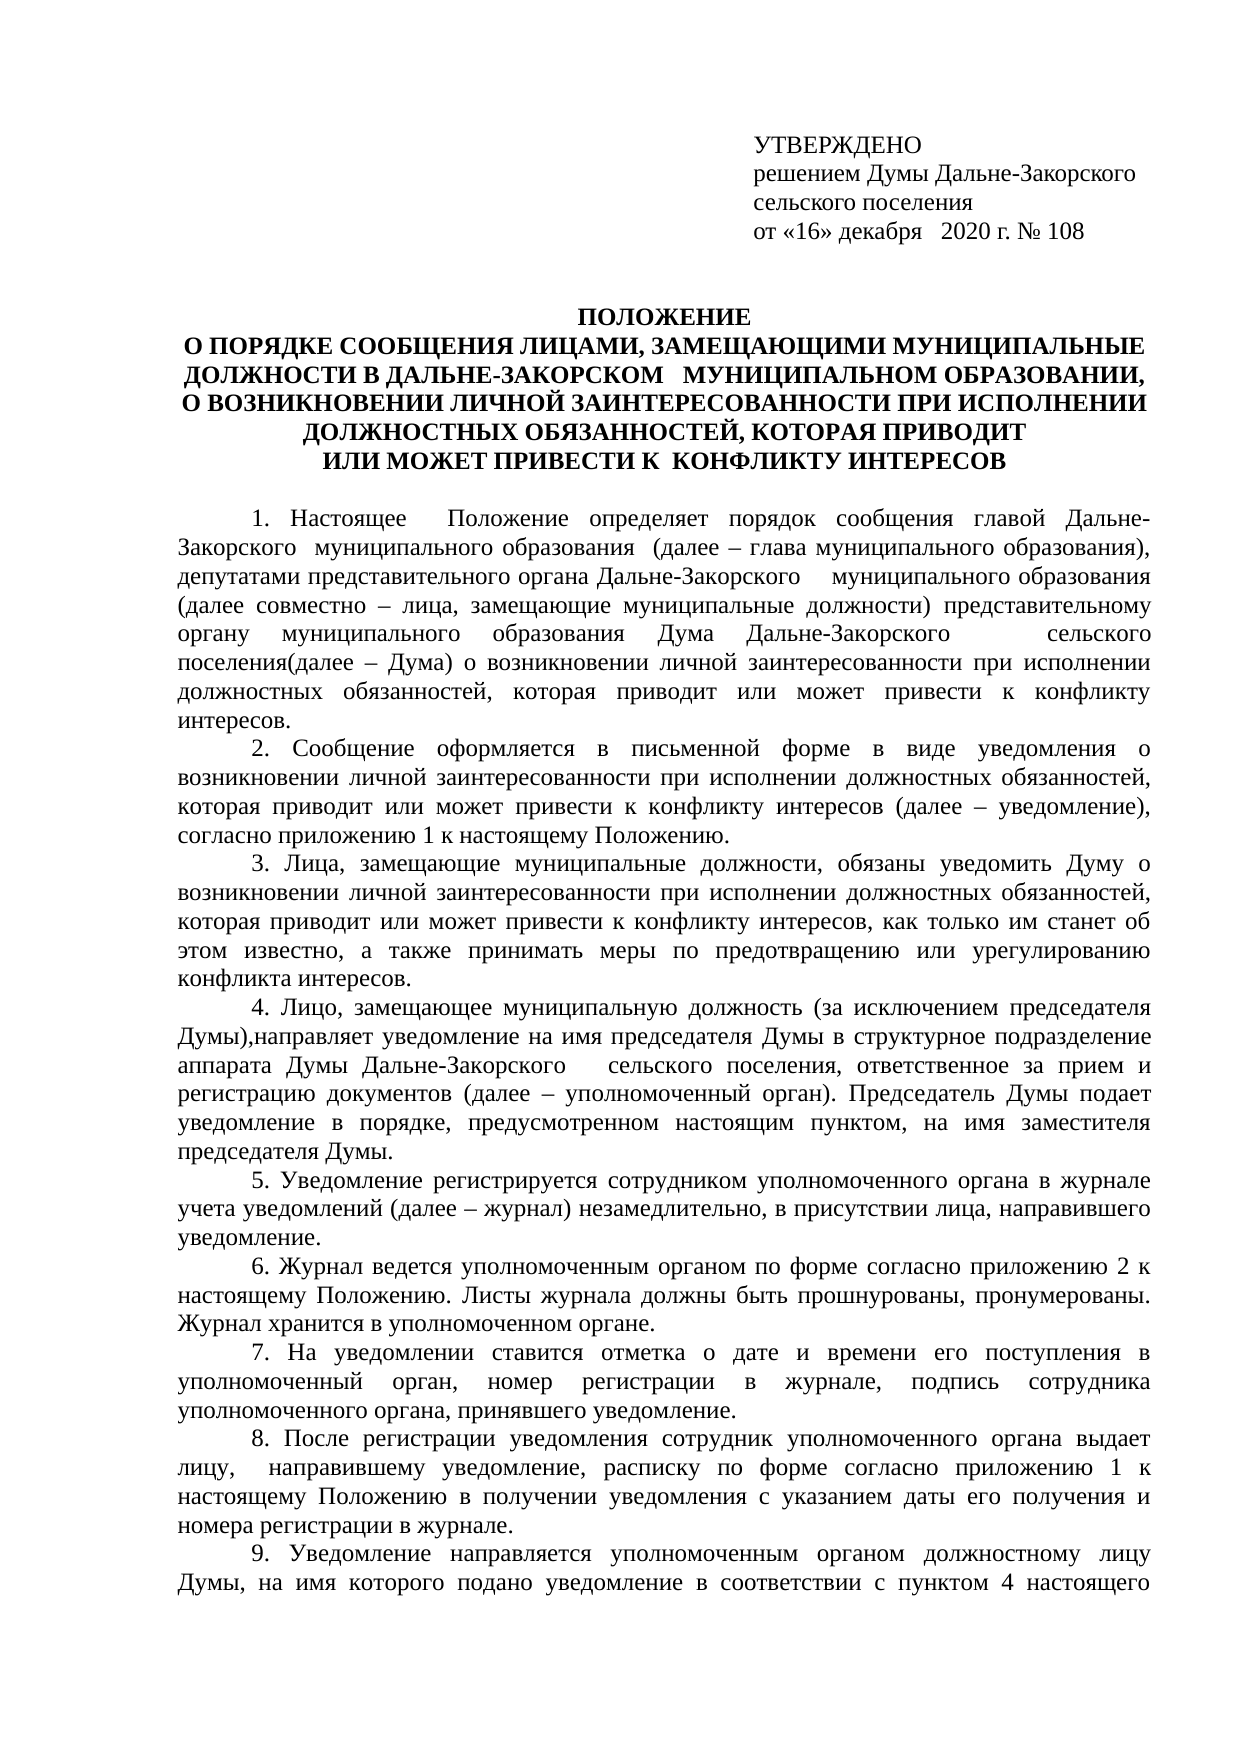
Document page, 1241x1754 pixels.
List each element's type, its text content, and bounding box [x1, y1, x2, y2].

text 5. Уведомление регистрируется сотрудником уполномоченного органа в журнале учета уведомлений (далее – журнал) незамедлительно, в присутствии лица, направившего уведомление. [177, 1165, 1152, 1251]
text 6. Журнал ведется уполномоченным органом по форме согласно приложению 2 к настоящему Положению. Листы журнала должны быть прошнурованы, пронумерованы. Журнал хранится в уполномоченном органе. [177, 1251, 1152, 1337]
text 1. Настоящее Положение определяет порядок сообщения главой Дальне-Закорского муниципального образования (далее – глава муниципального образования), депутатами представительного органа Дальне-Закорского муниципального образования (далее совместно – лица, замещающие муниципальные должности) представительному органу муниципального образования Дума Дальне-Закорского сельского поселения(далее – Дума) о возникновении личной заинтересованности при исполнении должностных обязанностей, которая приводит или может привести к конфликту интересов. [177, 503, 1152, 733]
text 7. На уведомлении ставится отметка о дате и времени его поступления в уполномоченный орган, номер регистрации в журнале, подпись сотрудника уполномоченного органа, принявшего уведомление. [177, 1337, 1152, 1423]
text 4. Лицо, замещающее муниципальную должность (за исключением председателя Думы),направляет уведомление на имя председателя Думы в структурное подразделение аппарата Думы Дальне-Закорского сельского поселения, ответственное за прием и регистрацию документов (далее – уполномоченный орган). Председатель Думы подает уведомление в порядке, предусмотренном настоящим пунктом, на имя заместителя председателя Думы. [177, 992, 1152, 1165]
text 2. Сообщение оформляется в письменной форме в виде уведомления о возникновении личной заинтересованности при исполнении должностных обязанностей, которая приводит или может привести к конфликту интересов (далее – уведомление), согласно приложению 1 к настоящему Положению. [177, 733, 1152, 848]
text ПОЛОЖЕНИЕ [177, 302, 1152, 331]
table_header УТВЕРЖДЕНО решением Думы Дальне-Закорского сельского поселения от «16» декабря 2020 г. № 108 [742, 130, 1152, 245]
text 3. Лица, замещающие муниципальные должности, обязаны уведомить Думу о возникновении личной заинтересованности при исполнении должностных обязанностей, которая приводит или может привести к конфликту интересов, как только им станет об этом известно, а также принимать меры по предотвращению или урегулированию конфликта интересов. [177, 848, 1152, 992]
text 8. После регистрации уведомления сотрудник уполномоченного органа выдает лицу, направившему уведомление, расписку по форме согласно приложению 1 к настоящему Положению в получении уведомления с указанием даты его получения и номера регистрации в журнале. [177, 1423, 1152, 1538]
text О ПОРЯДКЕ СООБЩЕНИЯ ЛИЦАМИ, ЗАМЕЩАЮЩИМИ МУНИЦИПАЛЬНЫЕ ДОЛЖНОСТИ В Дальне-закорском муниципальном образовании, О ВОЗНИКНОВЕНИИ ЛИЧНОЙ ЗАИНТЕРЕСОВАННОСТИ ПРИ ИСПОЛНЕНИИ ДОЛЖНОСТНЫХ ОБЯЗАННОСТЕЙ, КОТОРАЯ ПРИВОДИТ ИЛИ МОЖЕТ ПРИВЕСТИ К КОНФЛИКТУ ИНТЕРЕСОВ [177, 331, 1152, 475]
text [177, 1538, 1152, 1596]
